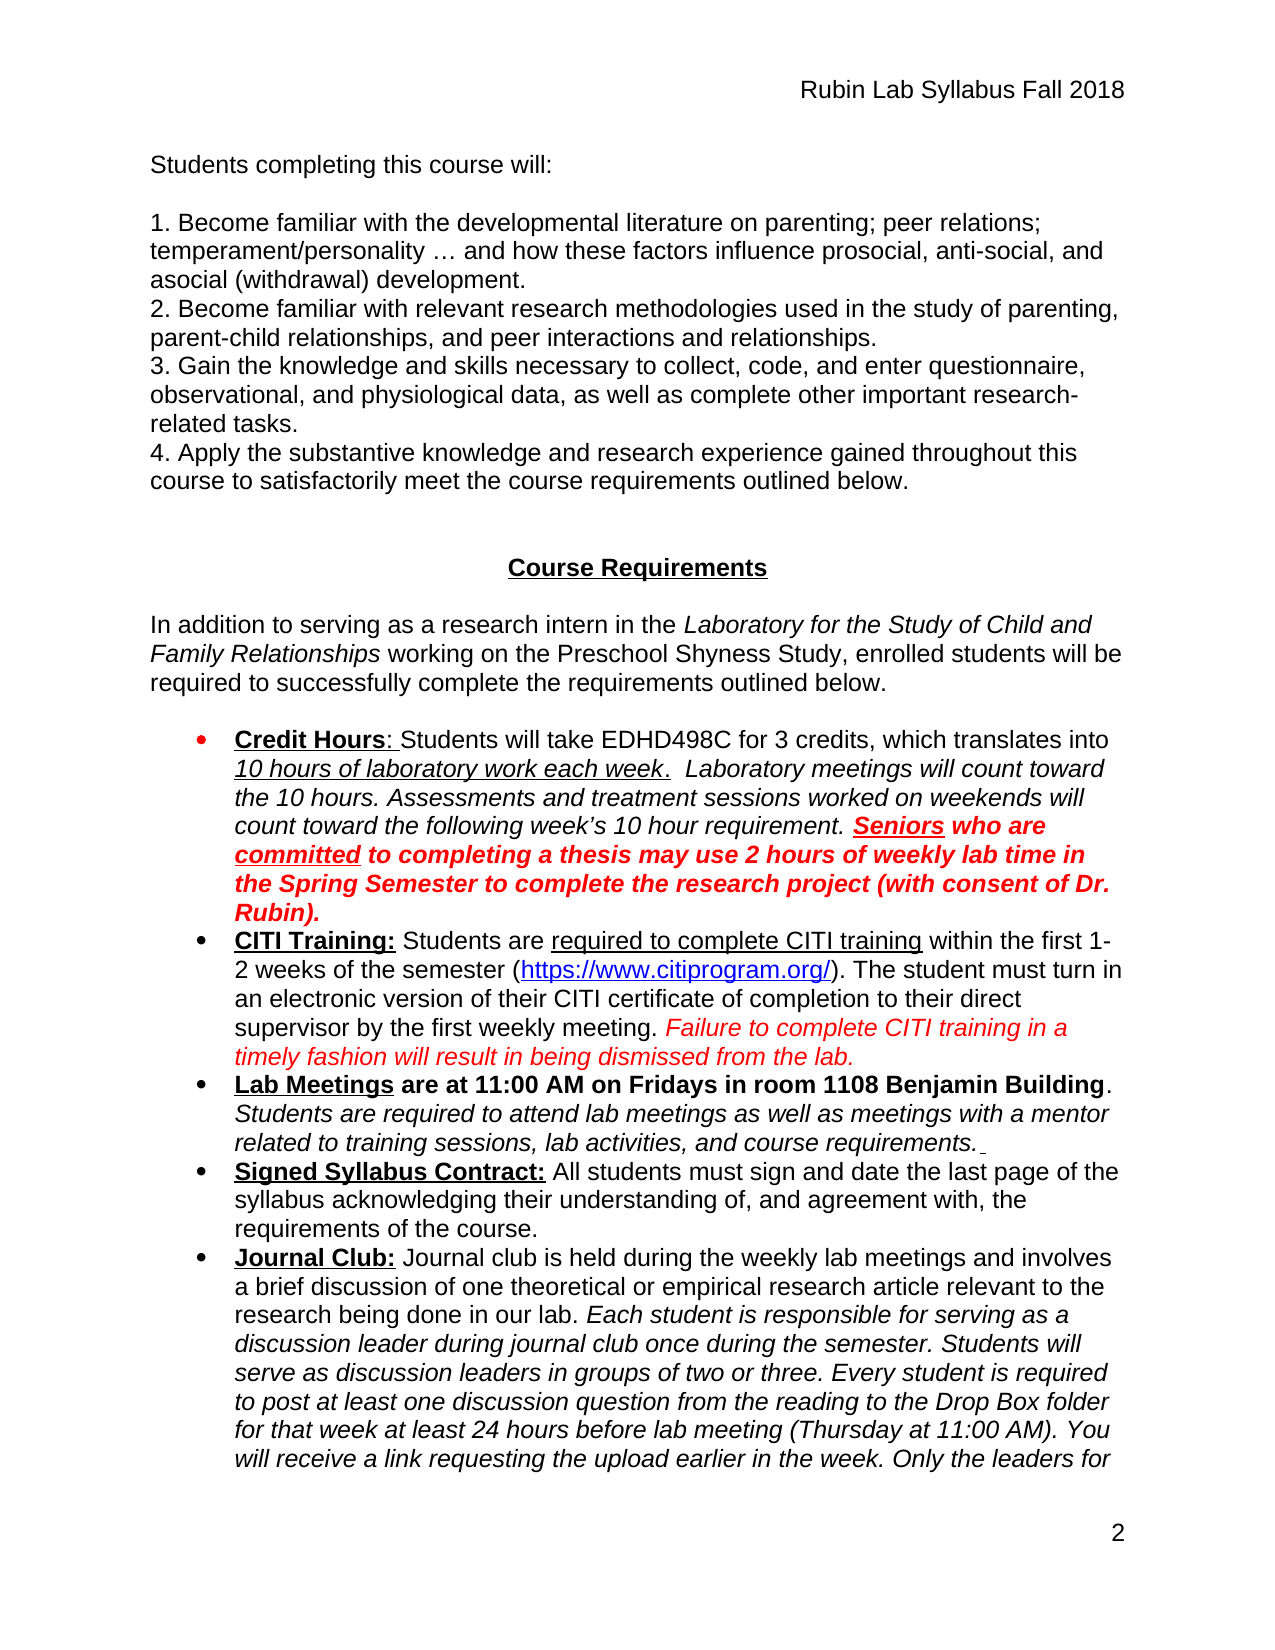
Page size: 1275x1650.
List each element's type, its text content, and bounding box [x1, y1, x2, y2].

text Students completing this course will: [150, 150, 1125, 179]
text 2. Become familiar with relevant research methodologies used in the study of parenting, parent-child relationships, and peer interactions and relationships. [150, 294, 1125, 351]
text 3. Gain the knowledge and skills necessary to collect, code, and enter questionnaire, observational, and physiological data, as well as complete other important research-related tasks. [150, 351, 1125, 437]
list CITI Training: Students are required to complete CITI training within the first 1-2 weeks of the semester (https://www.citiprogram.org/). The student must turn in an electronic version of their CITI certificate of completion to their direct supervisor by the first weekly meeting. Failure to complete CITI training in a timely fashion will result in being dismissed from the lab. [197, 926, 1125, 1070]
text Course Requirements [150, 552, 1125, 581]
list Credit Hours: Students will take EDHD498C for 3 credits, which translates into 10 hours of laboratory work each week. Laboratory meetings will count toward the 10 hours. Assessments and treatment sessions worked on weekends will count toward the following week’s 10 hour requirement. Seniors who are committed to completing a thesis may use 2 hours of weekly lab time in the Spring Semester to complete the research project (with consent of Dr. Rubin). [197, 725, 1125, 926]
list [197, 1243, 1125, 1473]
text 4. Apply the substantive knowledge and research experience gained throughout this course to satisfactorily meet the course requirements outlined below. [150, 437, 1125, 495]
list Signed Syllabus Contract: All students must sign and date the last page of the syllabus acknowledging their understanding of, and agreement with, the requirements of the course. [197, 1157, 1125, 1243]
text In addition to serving as a research intern in the Laboratory for the Study of Child and Family Relationships working on the Preschool Shyness Study, enrolled students will be required to successfully complete the requirements outlined below. [150, 610, 1125, 696]
text 1. Become familiar with the developmental literature on parenting; peer relations; temperament/personality … and how these factors influence prosocial, anti-social, and asocial (withdrawal) development. [150, 207, 1125, 294]
list Lab Meetings are at 11:00 AM on Fridays in room 1108 Benjamin Building. Students are required to attend lab meetings as well as meetings with a mentor related to training sessions, lab activities, and course requirements. [197, 1070, 1125, 1157]
